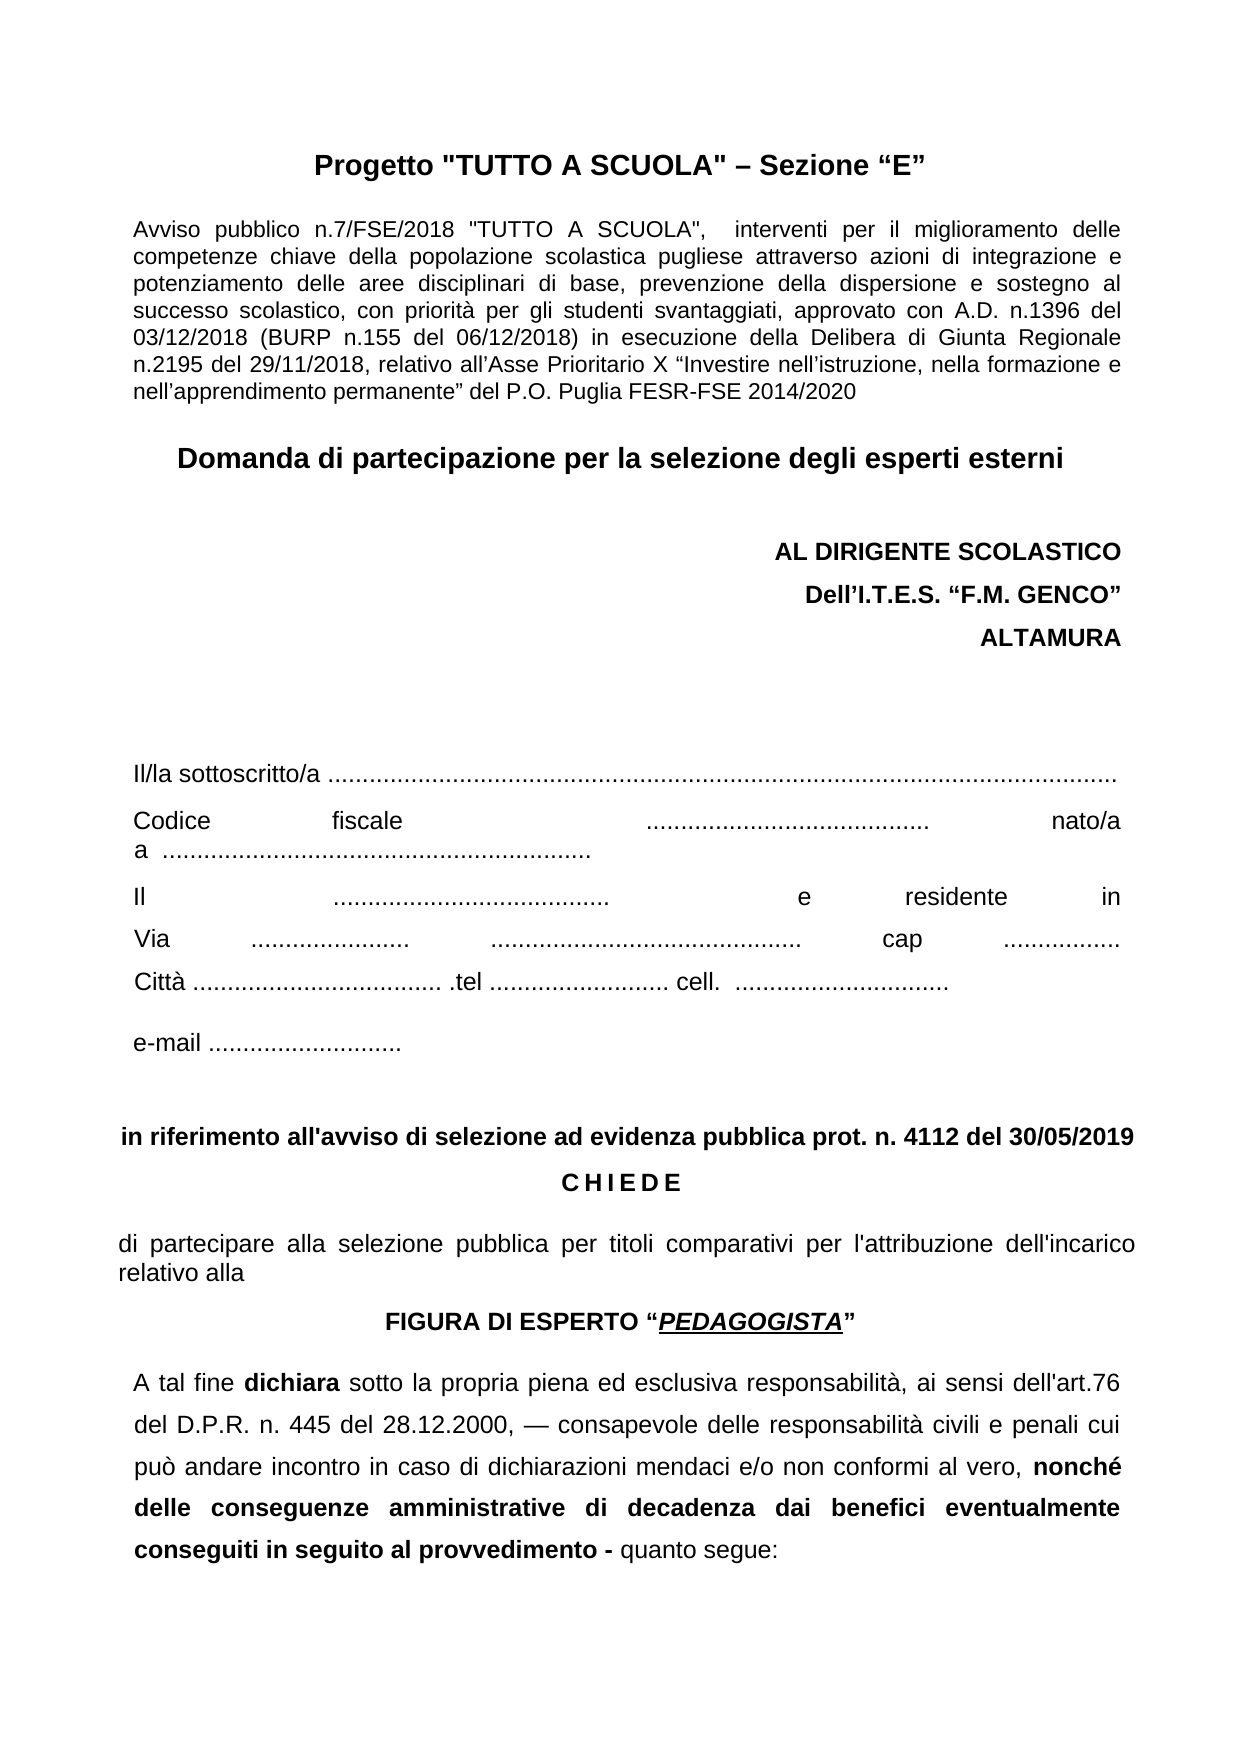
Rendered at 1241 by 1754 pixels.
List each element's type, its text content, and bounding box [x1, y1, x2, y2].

text Il/la sottoscritto/a .................................................................................................................. [133, 759, 1122, 788]
text Codice fiscale ......................................... nato/a a .............................................................. [133, 806, 1122, 864]
text Il ........................................ e residente in Via ....................... ............................................. cap ................. Città .................................... .tel .......................... cell. ............................... [133, 882, 1122, 996]
text AL DIRIGENTE SCOLASTICO [118, 536, 1121, 565]
text A tal fine dichiara sotto la propria piena ed esclusiva responsabilità, ai sensi dell'art.76 del D.P.R. n. 445 del 28.12.2000, — consapevole delle responsabilità civili e penali cui può andare incontro in caso di dichiarazioni mendaci e/o non conformi al vero, nonché delle conseguenze amministrative di decadenza dai benefici eventualmente conseguiti in seguito al provvedimento - quanto segue: [133, 1368, 1122, 1563]
text e-mail ............................ [133, 1028, 1122, 1057]
text FIGURA DI ESPERTO “PEDAGOGISTA” [118, 1307, 1122, 1336]
text di partecipare alla selezione pubblica per titoli comparativi per l'attribuzione dell'incarico relativo alla [118, 1229, 1138, 1287]
text Progetto "TUTTO A SCUOLA" – Sezione “E” [118, 148, 1122, 181]
text in riferimento all'avviso di selezione ad evidenza pubblica prot. n. 4112 del 30/05/2019 [118, 1122, 1138, 1150]
text ALTAMURA [118, 623, 1121, 651]
text Dell’I.T.E.S. “F.M. GENCO” [118, 579, 1121, 608]
text Domanda di partecipazione per la selezione degli esperti esterni [118, 441, 1124, 474]
text CHIEDE [118, 1168, 1124, 1197]
text Avviso pubblico n.7/FSE/2018 "TUTTO A SCUOLA", interventi per il miglioramento delle competenze chiave della popolazione scolastica pugliese attraverso azioni di integrazione e potenziamento delle aree disciplinari di base, prevenzione della dispersione e sostegno al successo scolastico, con priorità per gli studenti svantaggiati, approvato con A.D. n.1396 del 03/12/2018 (BURP n.155 del 06/12/2018) in esecuzione della Delibera di Giunta Regionale n.2195 del 29/11/2018, relativo all’Asse Prioritario X “Investire nell’istruzione, nella formazione e nell’apprendimento permanente” del P.O. Puglia FESR-FSE 2014/2020 [133, 216, 1122, 404]
